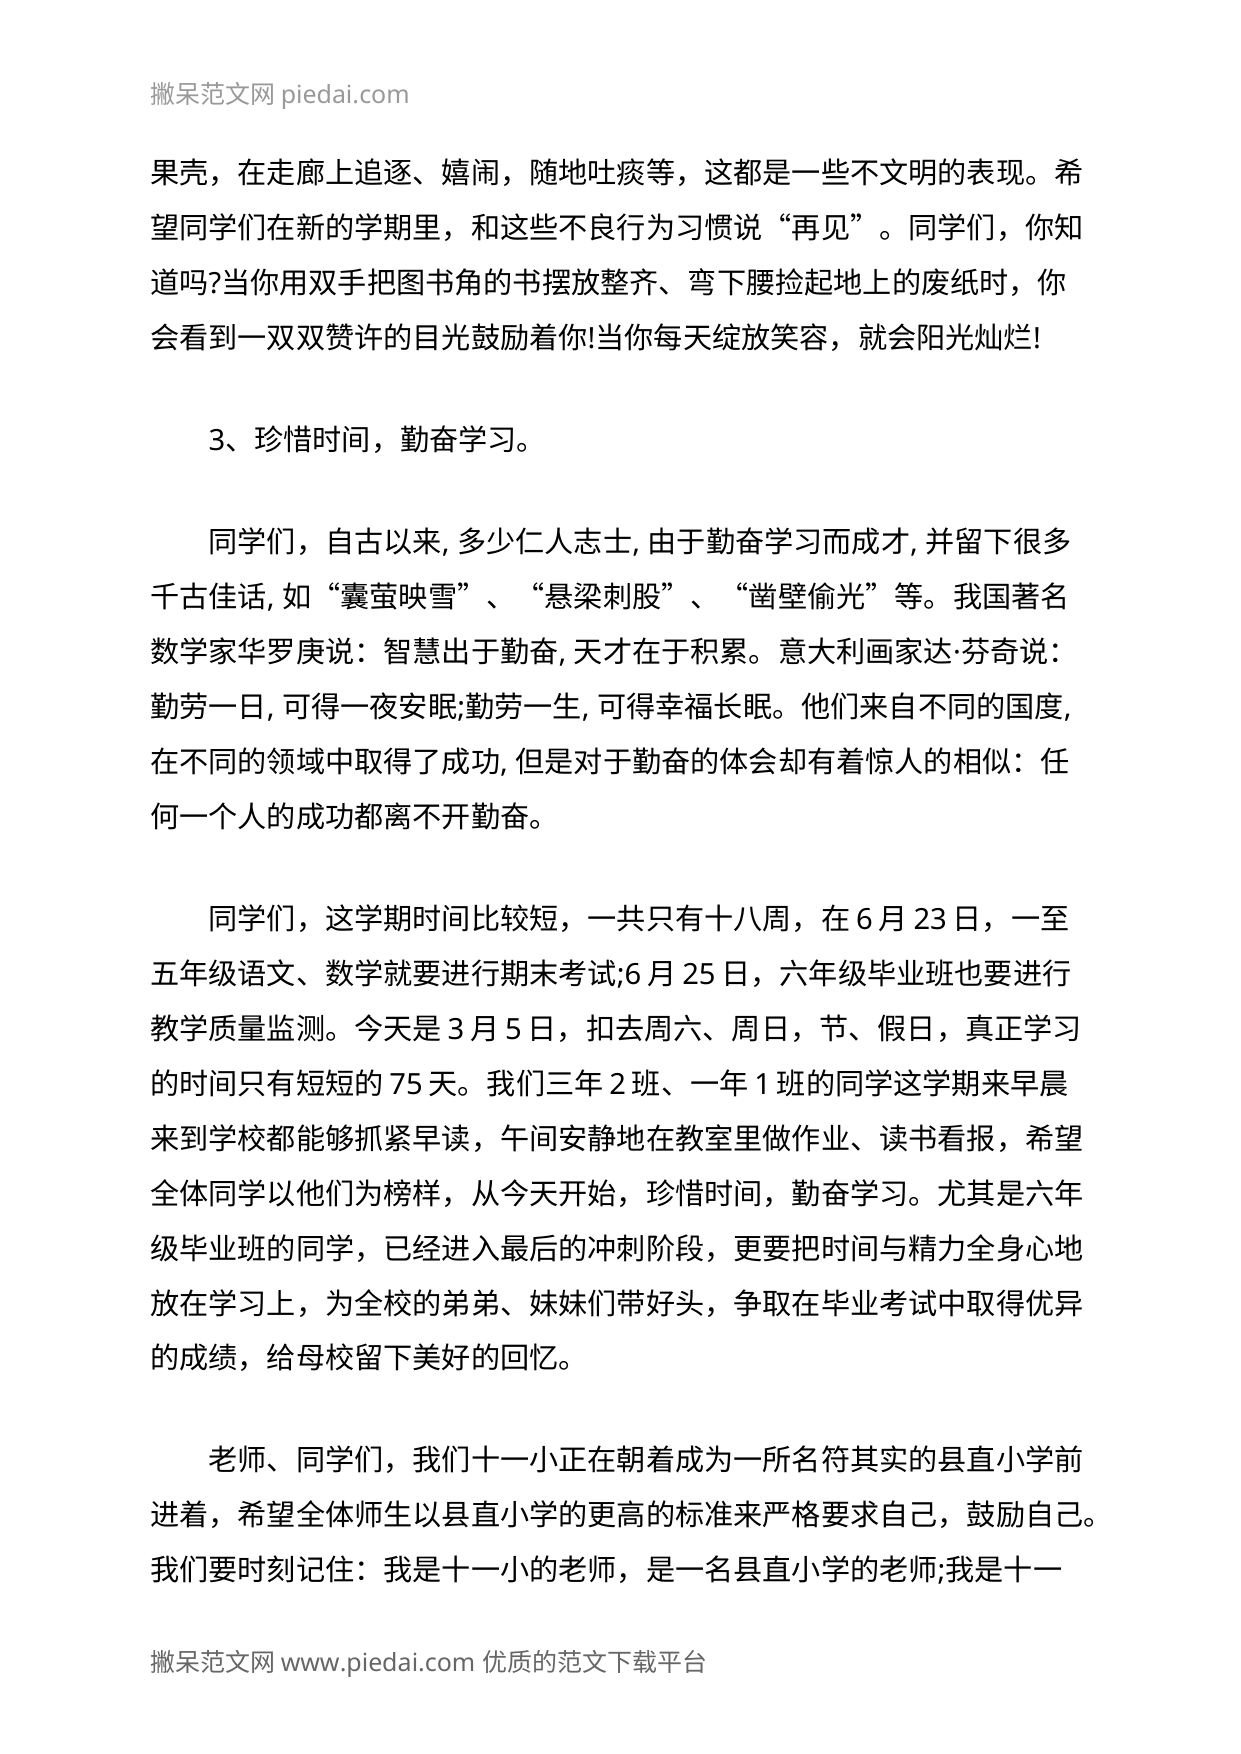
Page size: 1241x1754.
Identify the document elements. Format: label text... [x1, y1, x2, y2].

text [150, 1437, 1090, 1589]
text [150, 150, 1090, 357]
text 3、珍惜时间，勤奋学习。 [150, 417, 1090, 459]
text 同学们，自古以来, 多少仁人志士, 由于勤奋学习而成才, 并留下很多千古佳话, 如“囊萤映雪”、“悬梁刺股”、“凿壁偷光”等。我国著名数学家华罗庚说：智慧出于勤奋, 天才在于积累。意大利画家达·芬奇说：勤劳一日, 可得一夜安眠;勤劳一生, 可得幸福长眠。他们来自不同的国度, 在不同的领域中取得了成功, 但是对于勤奋的体会却有着惊人的相似：任何一个人的成功都离不开勤奋。 [150, 519, 1090, 836]
text 同学们，这学期时间比较短，一共只有十八周，在6月23日，一至五年级语文、数学就要进行期末考试;6月25日，六年级毕业班也要进行教学质量监测。今天是3月5日，扣去周六、周日，节、假日，真正学习的时间只有短短的75天。我们三年2班、一年1班的同学这学期来早晨来到学校都能够抓紧早读，午间安静地在教室里做作业、读书看报，希望全体同学以他们为榜样，从今天开始，珍惜时间，勤奋学习。尤其是六年级毕业班的同学，已经进入最后的冲刺阶段，更要把时间与精力全身心地放在学习上，为全校的弟弟、妹妹们带好头，争取在毕业考试中取得优异的成绩，给母校留下美好的回忆。 [150, 896, 1090, 1377]
